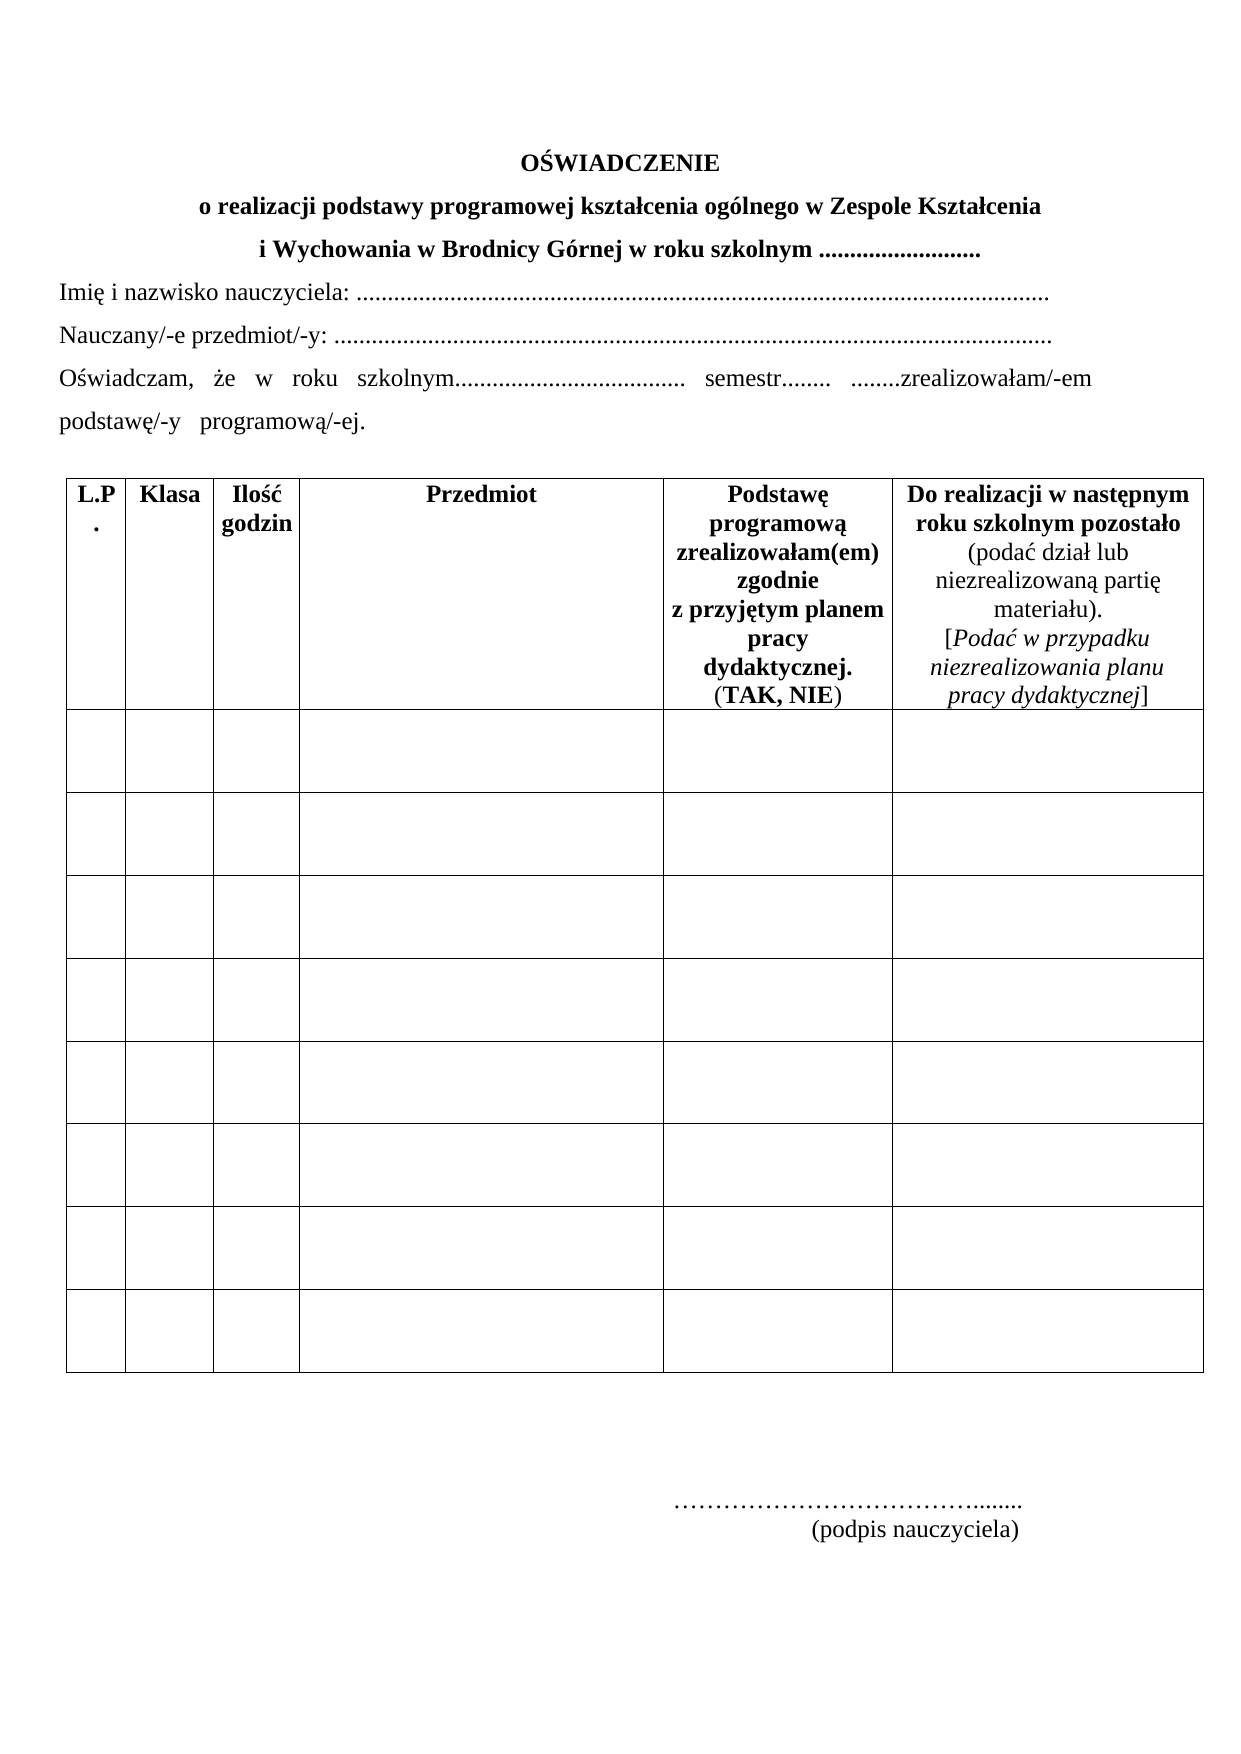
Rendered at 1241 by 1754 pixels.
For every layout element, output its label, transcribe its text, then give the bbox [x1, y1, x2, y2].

table_header L.P. [67, 479, 125, 709]
table_cell [664, 793, 892, 875]
text o realizacji podstawy programowej kształcenia ogólnego w Zespole Kształcenia [148, 191, 1093, 219]
table_cell [214, 793, 299, 875]
table_cell [300, 710, 663, 792]
text (podpis nauczyciela) [295, 1514, 1093, 1543]
table_cell [67, 1290, 125, 1372]
text Imię i nazwisko nauczyciela: ............................................................................................................... [59, 277, 1093, 306]
table_cell [67, 959, 125, 1041]
table_cell [664, 959, 892, 1041]
text Nauczany/-e przedmiot/-y: ................................................................................................................... [59, 320, 1093, 349]
table_cell [67, 1042, 125, 1123]
table_cell [214, 876, 299, 958]
table_cell [893, 1124, 1203, 1206]
table_cell [893, 959, 1203, 1041]
table_cell [126, 1207, 213, 1289]
table_header Podstawę programową zrealizowałam(em) zgodnie z przyjętym planem pracy dydaktycznej. (TAK, NIE) [664, 479, 892, 709]
table_cell [67, 793, 125, 875]
table_cell [300, 793, 663, 875]
table_cell [67, 1124, 125, 1206]
table_cell [300, 876, 663, 958]
table_cell [664, 876, 892, 958]
table_cell [126, 1042, 213, 1123]
text Oświadczam, że w roku szkolnym..................................... semestr........ ........zrealizowałam/-em podstawę/-y programową/-ej. [59, 363, 1093, 435]
table_cell [300, 1290, 663, 1372]
table_cell [214, 1124, 299, 1206]
text ………………………………........ [673, 1430, 1093, 1514]
table_cell [893, 876, 1203, 958]
table_cell [214, 1290, 299, 1372]
table_header Ilość godzin [214, 479, 299, 709]
table_cell [126, 959, 213, 1041]
table_cell [126, 793, 213, 875]
table_cell [126, 1124, 213, 1206]
table_cell [893, 1042, 1203, 1123]
table_cell [300, 959, 663, 1041]
table_cell [664, 1207, 892, 1289]
table_cell [126, 710, 213, 792]
table_cell [893, 710, 1203, 792]
table_cell [664, 1124, 892, 1206]
table_cell [126, 876, 213, 958]
table_cell [126, 1290, 213, 1372]
table_header Klasa [126, 479, 213, 709]
table_cell [214, 710, 299, 792]
table_cell [893, 1207, 1203, 1289]
table_cell [664, 710, 892, 792]
table_cell [67, 1207, 125, 1289]
table_cell [893, 793, 1203, 875]
table_cell [300, 1042, 663, 1123]
table_cell [300, 1124, 663, 1206]
table_cell [664, 1290, 892, 1372]
table_cell [664, 1042, 892, 1123]
table_cell [893, 1290, 1203, 1372]
table_cell [300, 1207, 663, 1289]
table_cell [214, 1042, 299, 1123]
table_cell [214, 959, 299, 1041]
table_header Do realizacji w następnym roku szkolnym pozostało (podać dział lub niezrealizowaną partię materiału). [Podać w przypadku niezrealizowania planu pracy dydaktycznej] [893, 479, 1203, 709]
text OŚWIADCZENIE [148, 148, 1093, 176]
text i Wychowania w Brodnicy Górnej w roku szkolnym .......................... [148, 234, 1093, 263]
table_cell [214, 1207, 299, 1289]
table_header Przedmiot [300, 479, 663, 709]
table_cell [67, 876, 125, 958]
table_cell [67, 710, 125, 792]
